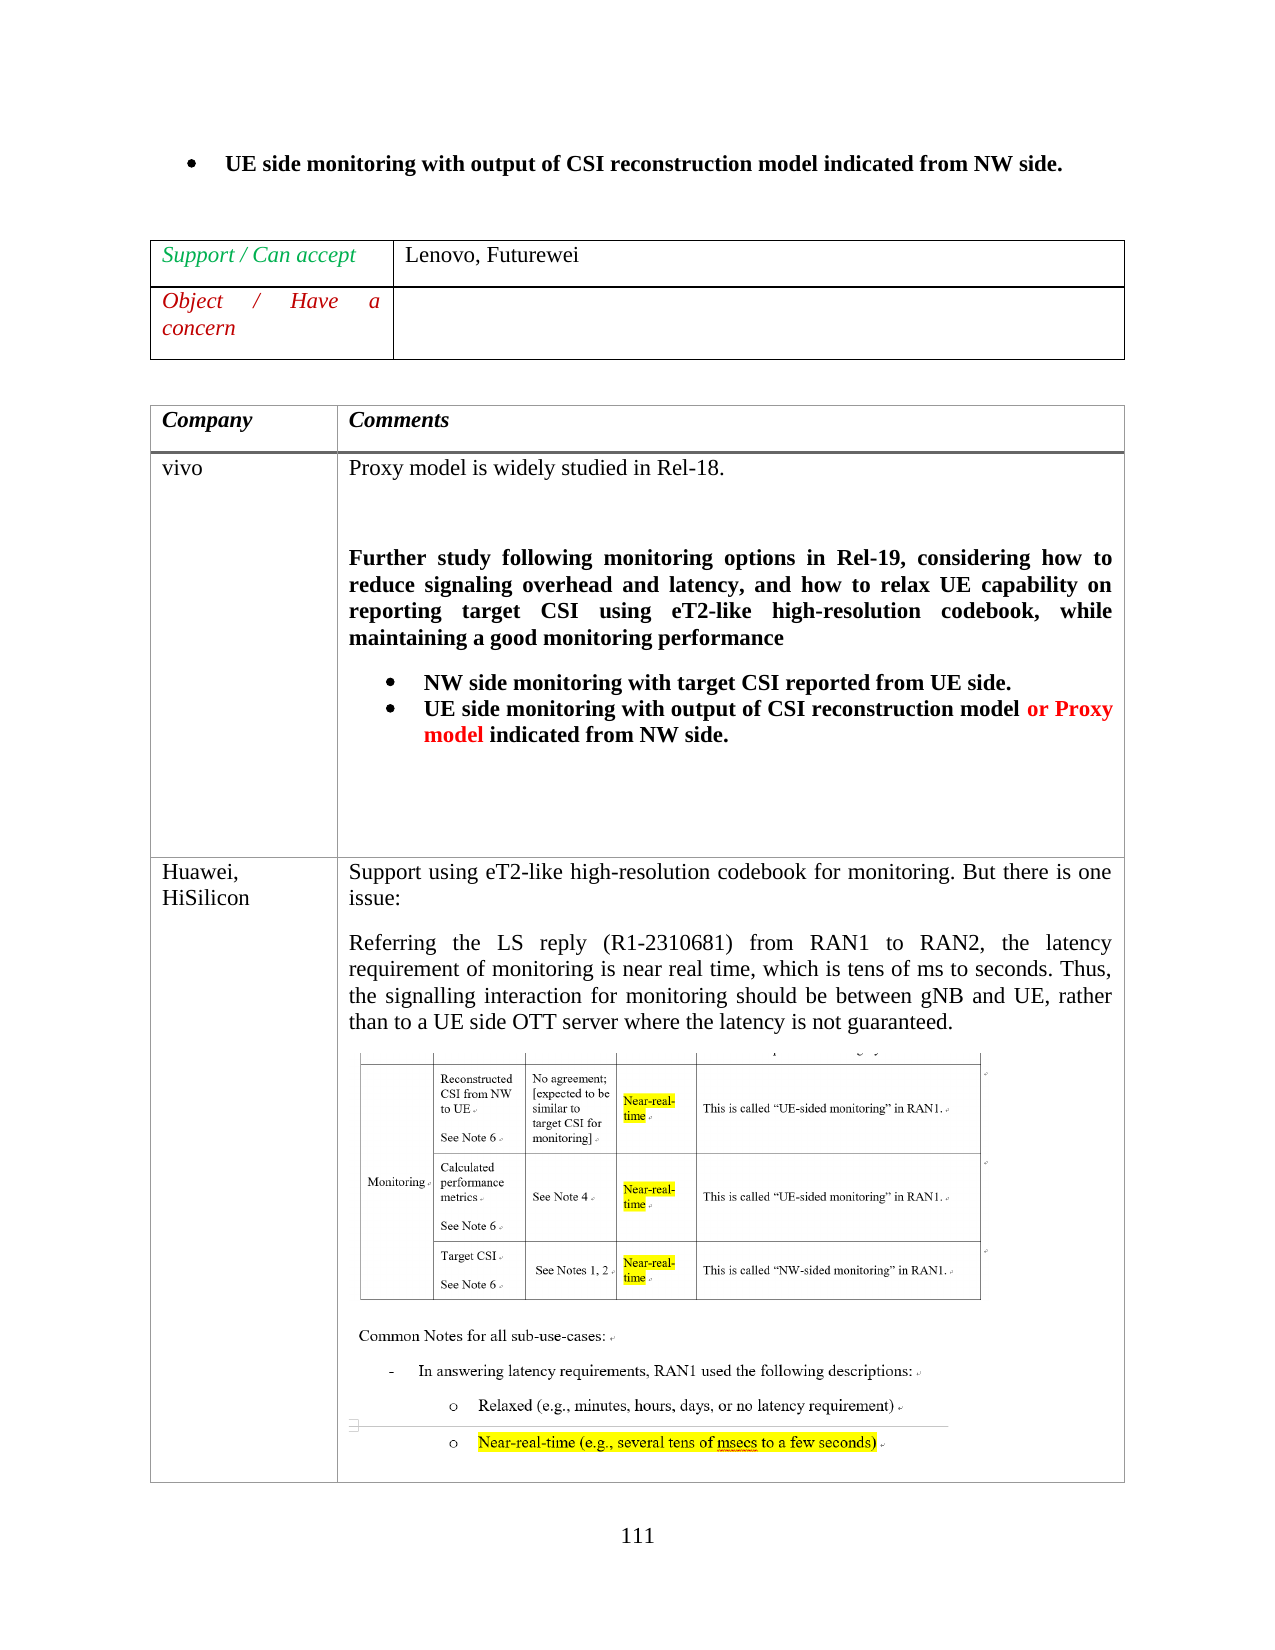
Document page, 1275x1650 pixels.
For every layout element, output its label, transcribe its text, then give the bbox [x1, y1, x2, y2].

picture [348, 1319, 949, 1464]
picture [348, 1053, 989, 1301]
list UE side monitoring with output of CSI reconstruction model indicated from NW side. [187, 150, 1125, 176]
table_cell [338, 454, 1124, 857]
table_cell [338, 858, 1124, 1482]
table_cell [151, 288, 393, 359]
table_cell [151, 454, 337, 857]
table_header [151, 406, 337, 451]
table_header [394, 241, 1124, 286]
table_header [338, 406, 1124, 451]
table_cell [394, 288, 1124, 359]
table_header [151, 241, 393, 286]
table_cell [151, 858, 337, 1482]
